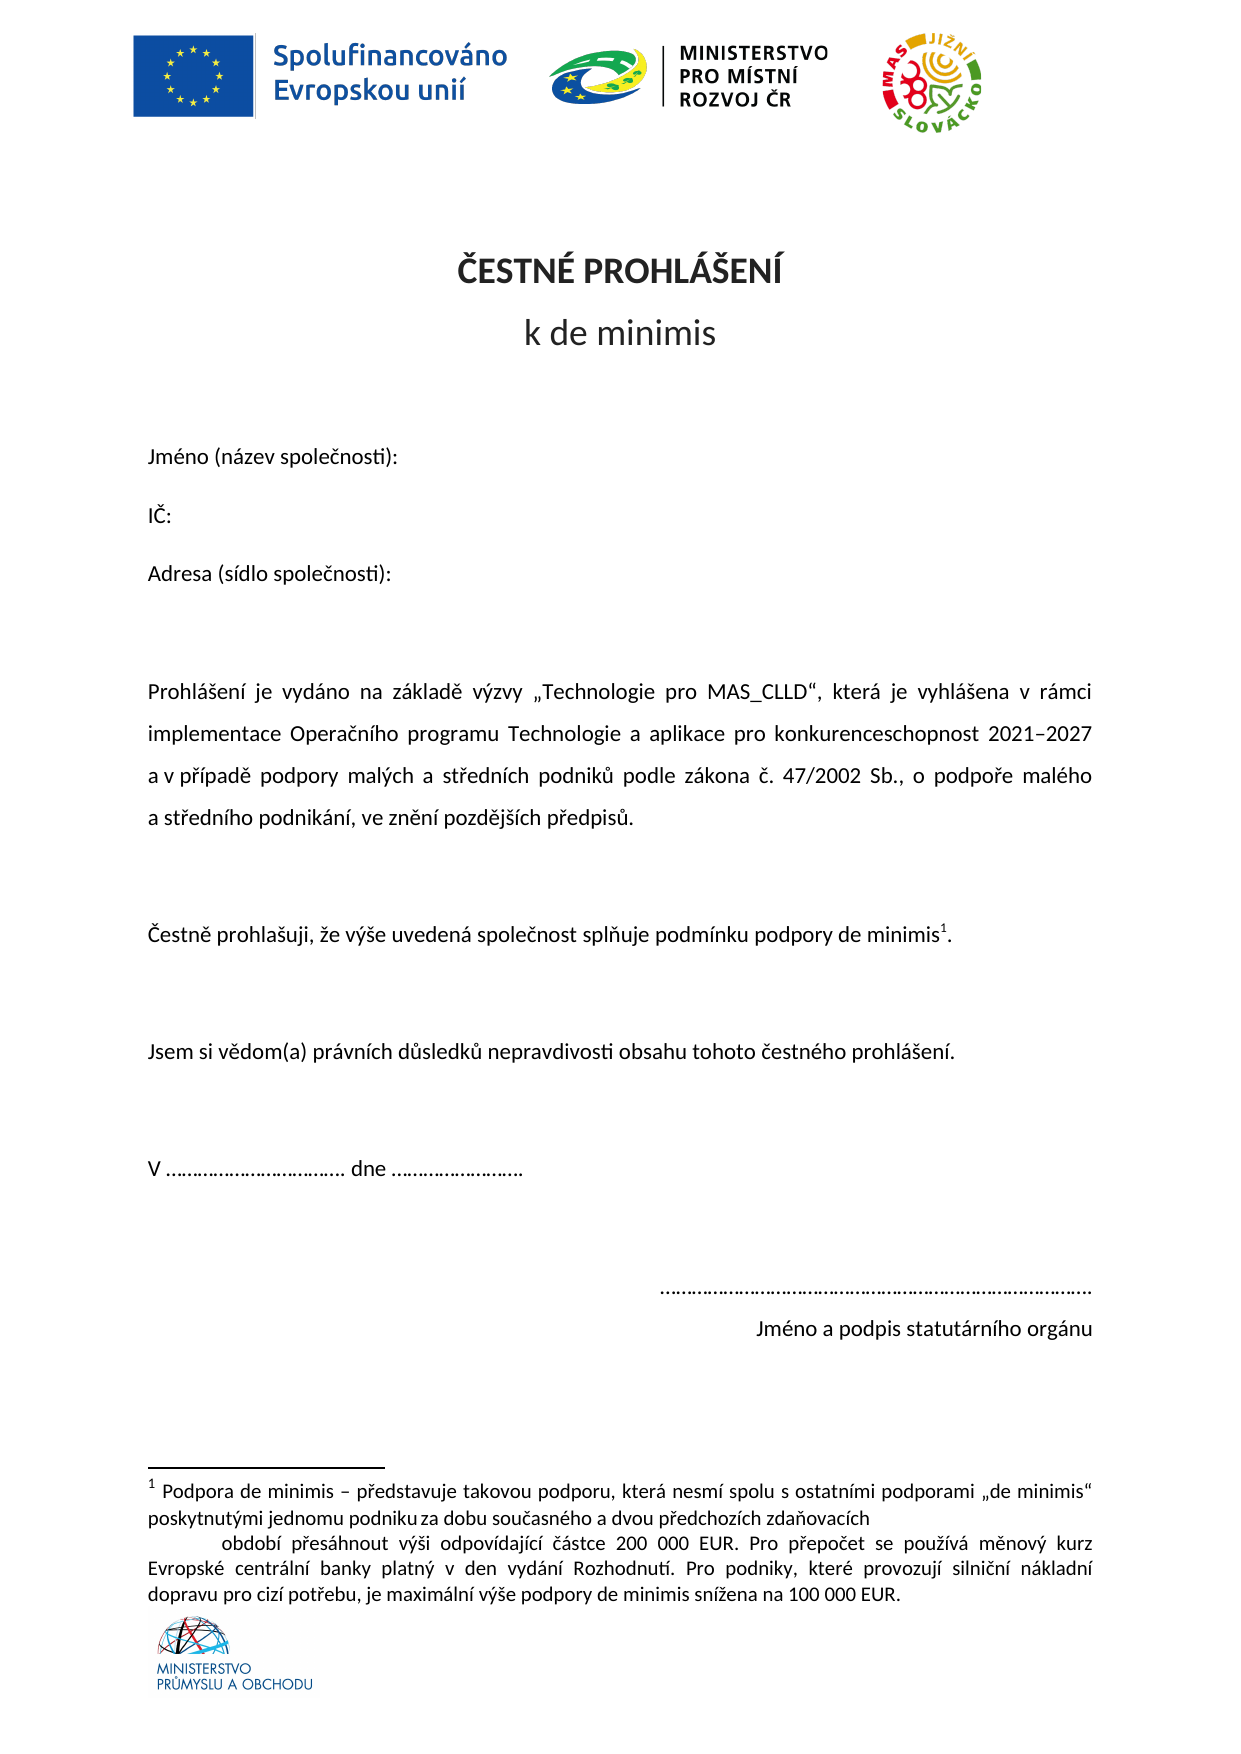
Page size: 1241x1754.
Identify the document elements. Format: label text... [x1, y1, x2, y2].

text Prohlášení je vydáno na základě výzvy „Technologie pro MAS_CLLD“, která je vyhlášena v rámci implementace Operačního programu Technologie a aplikace pro konkurenceschopnost 2021–2027 a v případě podpory malých a středních podniků podle zákona č. 47/2002 Sb., o podpoře malého a středního podnikání, ve znění pozdějších předpisů. [148, 677, 1093, 831]
text Jméno a podpis statutárního orgánu [148, 1314, 1093, 1342]
text Jsem si vědom(a) právních důsledků nepravdivosti obsahu tohoto čestného prohlášení. [148, 1037, 1093, 1065]
text IČ: [148, 501, 1093, 529]
text V ……………………………. dne ……………………. [148, 1154, 1093, 1183]
text ………………………………………………………………………. [148, 1272, 1093, 1300]
text Jméno (název společnosti): [148, 442, 1093, 470]
text Adresa (sídlo společnosti): [148, 559, 1093, 587]
text ČESTNÉ PROHLÁŠENÍ [148, 247, 1093, 293]
picture [882, 33, 982, 133]
picture [131, 33, 828, 119]
text Čestně prohlašuji, že výše uvedená společnost splňuje podmínku podpory de minimis. [148, 920, 1093, 948]
text k de minimis [148, 309, 1093, 355]
picture [147, 1606, 320, 1698]
